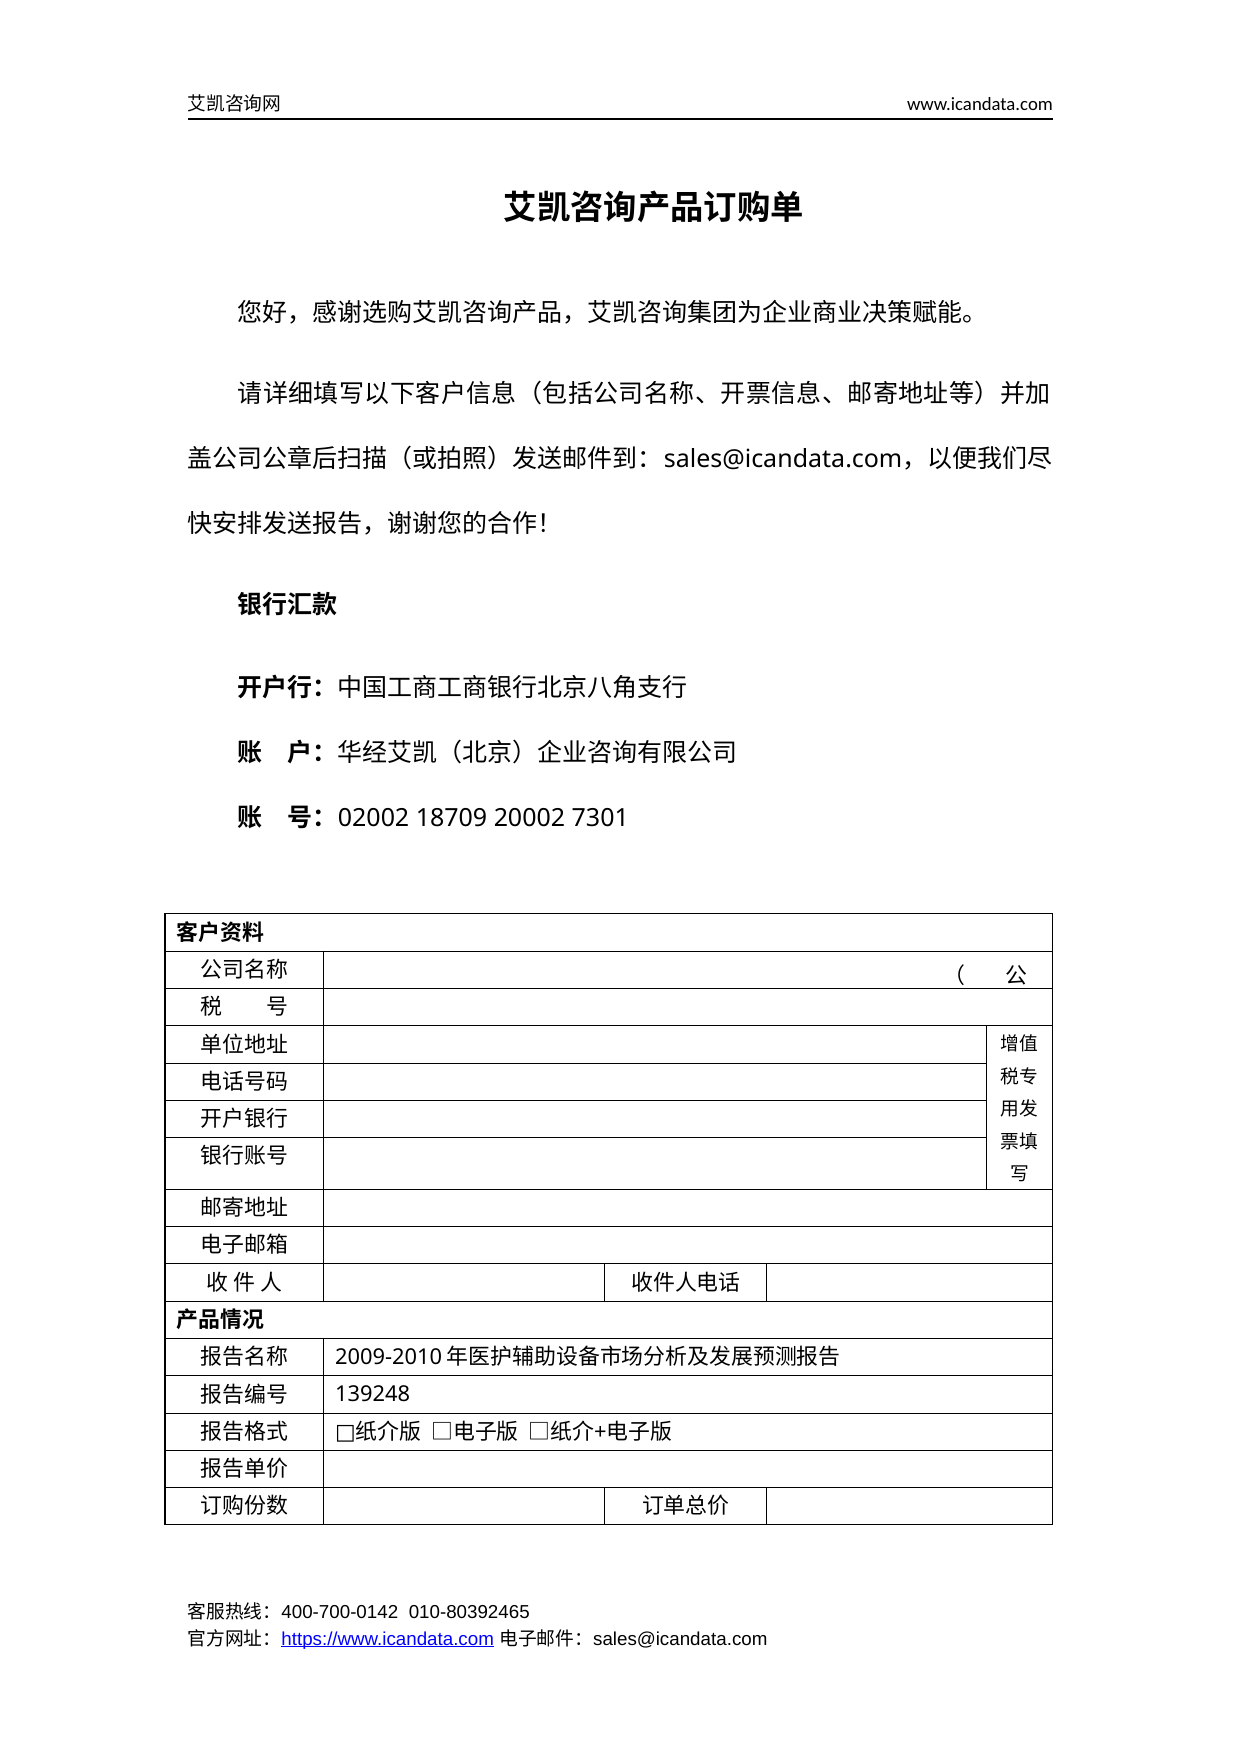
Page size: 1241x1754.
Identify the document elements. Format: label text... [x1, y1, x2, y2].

text 开户行：中国工商工商银行北京八角支行 [187, 653, 1053, 718]
table_cell 邮寄地址 [166, 1190, 323, 1226]
table_cell [324, 1451, 1052, 1487]
table_cell [767, 1264, 1052, 1301]
table_cell 报告单价 [166, 1451, 323, 1487]
table_cell 电话号码 [166, 1064, 323, 1100]
table_cell 报告编号 [166, 1376, 323, 1412]
table_cell [324, 1227, 1052, 1263]
table_cell 产品情况 [166, 1302, 1052, 1338]
text 艾凯咨询产品订购单 [187, 172, 1053, 237]
table_cell 2009-2010年医护辅助设备市场分析及发展预测报告 [324, 1339, 1052, 1375]
text 请详细填写以下客户信息（包括公司名称、开票信息、邮寄地址等）并加盖公司公章后扫描（或拍照）发送邮件到：sales@icandata.com，以便我们尽快安排发送报告，谢谢您的合作！ [187, 359, 1053, 554]
table_cell [324, 952, 1052, 988]
table_cell 订购份数 [166, 1488, 323, 1524]
table_cell 单位地址 [166, 1026, 323, 1062]
table_cell [324, 1138, 986, 1189]
table_cell 开户银行 [166, 1101, 323, 1137]
table_header 客户资料 [166, 914, 1052, 951]
table_cell [324, 1101, 986, 1137]
table_cell 报告名称 [166, 1339, 323, 1375]
text 银行汇款 [187, 570, 1053, 635]
table_cell □纸介版 □电子版 □纸介+电子版 [324, 1414, 1052, 1450]
table_cell 公司名称 [166, 952, 323, 988]
text 您好，感谢选购艾凯咨询产品，艾凯咨询集团为企业商业决策赋能。 [187, 278, 1053, 343]
table_cell 收件人电话 [605, 1264, 766, 1301]
table_cell 电子邮箱 [166, 1227, 323, 1263]
table_cell [324, 1264, 604, 1301]
table_cell 139248 [324, 1376, 1052, 1412]
table_cell [324, 1064, 986, 1100]
table_cell 税 号 [166, 989, 323, 1025]
table_cell [324, 1488, 604, 1524]
table_cell [324, 1026, 986, 1062]
table_cell [324, 989, 1052, 1025]
table_cell 银行账号 [166, 1138, 323, 1189]
table_cell 收 件 人 [166, 1264, 323, 1301]
table_cell [767, 1488, 1052, 1524]
text 账 号：02002 18709 20002 7301 [187, 783, 1053, 848]
table_cell [324, 1190, 1052, 1226]
table_cell 增值税专用发票填写 [987, 1026, 1052, 1189]
text 账 户：华经艾凯（北京）企业咨询有限公司 [187, 718, 1053, 783]
table_cell 报告格式 [166, 1414, 323, 1450]
table_cell 订单总价 [605, 1488, 766, 1524]
